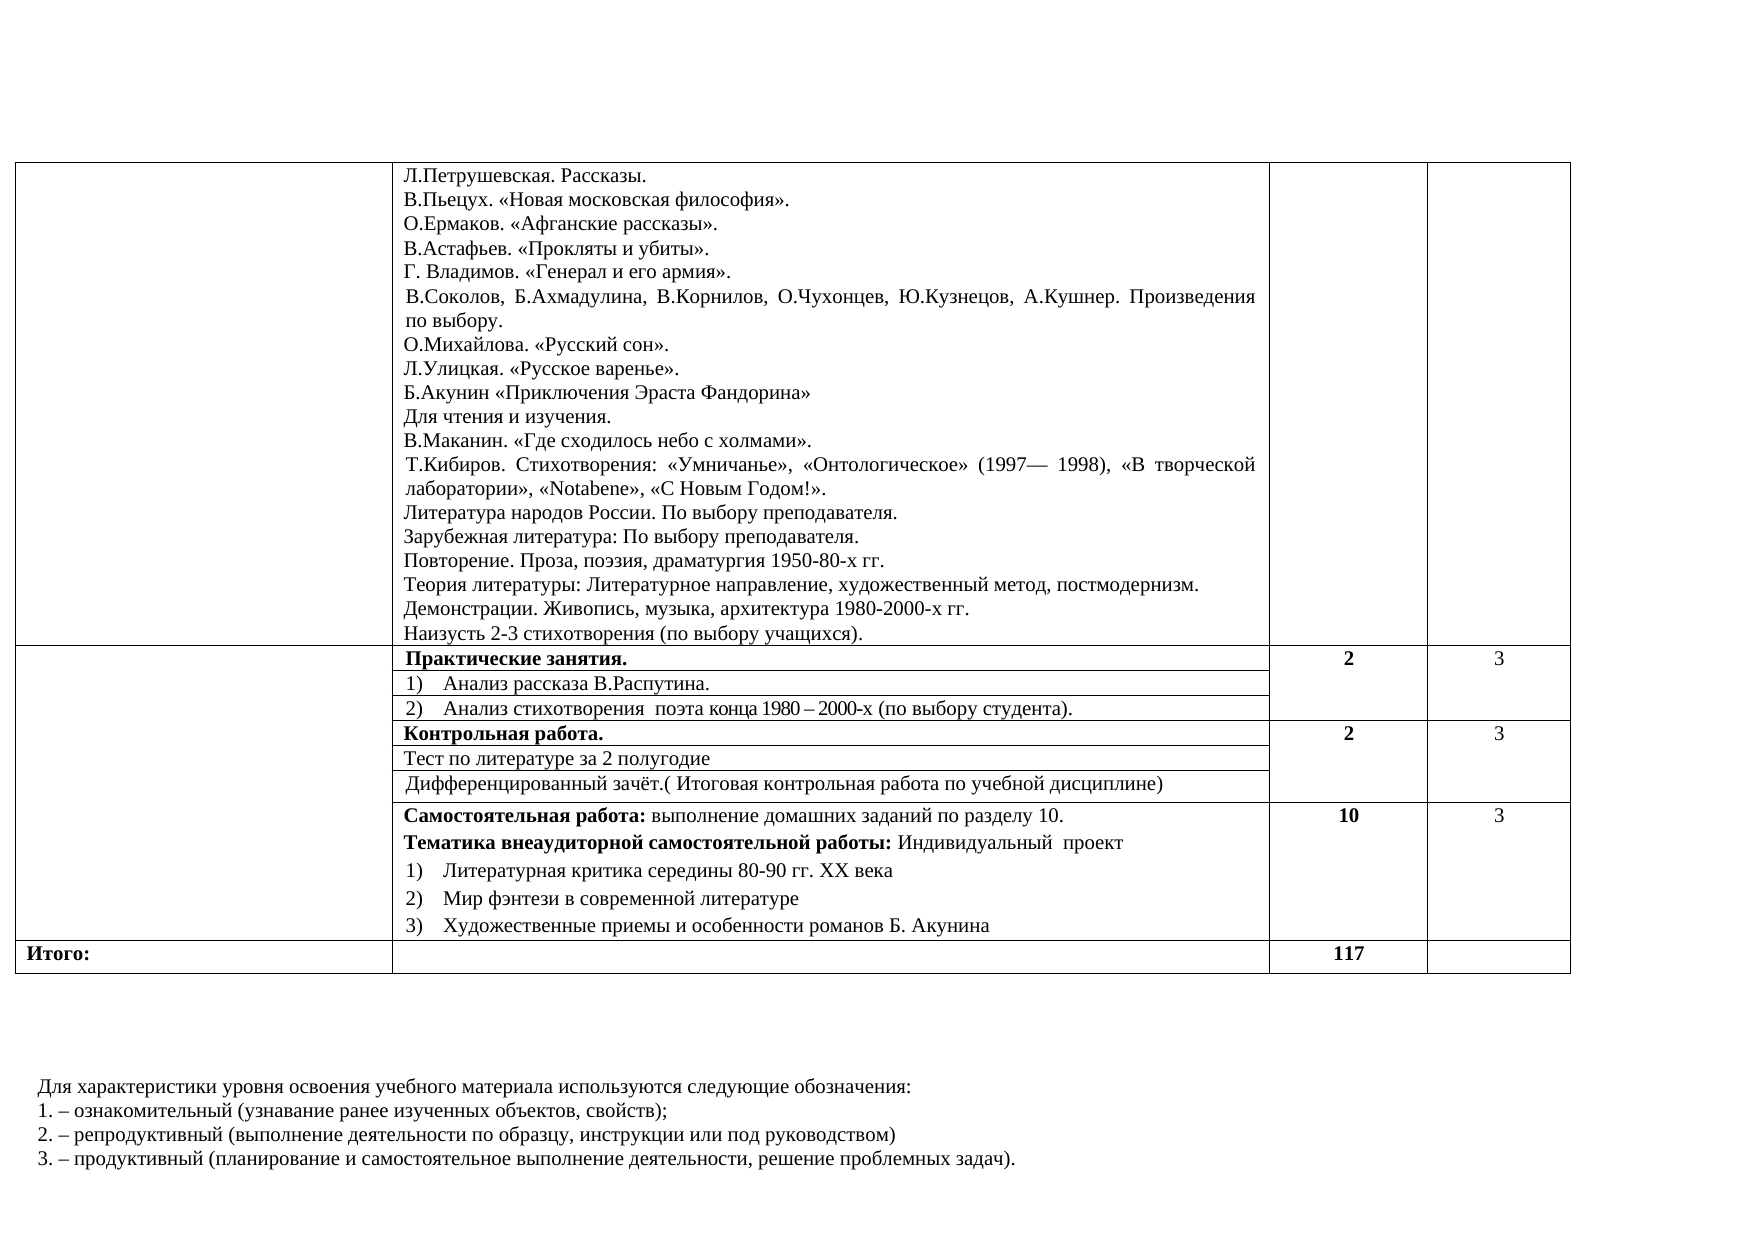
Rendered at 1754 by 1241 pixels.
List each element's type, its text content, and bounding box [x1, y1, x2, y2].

table_cell 3 [1428, 803, 1570, 940]
table_cell 2 [1270, 646, 1427, 720]
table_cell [16, 163, 392, 644]
table_cell 117 [1270, 941, 1427, 972]
table_cell 3 [1428, 721, 1570, 802]
table_cell Самостоятельная работа: выполнение домашних заданий по разделу 10. Тематика внеаудиторной самостоятельной работы: Индивидуальный проект Литературная критика середины 80-90 гг. ХХ века Мир фэнтези в современной литературе Художественные приемы и особенности романов Б. Акунина [393, 803, 1269, 940]
table_cell 10 [1270, 803, 1427, 940]
table_cell 2 [1270, 721, 1427, 802]
table_cell Дифференцированный зачёт.( Итоговая контрольная работа по учебной дисциплине) [393, 771, 1269, 802]
table_cell Тест по литературе за 2 полугодие [393, 746, 1269, 770]
table_cell Итого: [16, 941, 392, 972]
table_cell 2 [1270, 163, 1427, 644]
table_cell 3 [1428, 646, 1570, 720]
text 2. – репродуктивный (выполнение деятельности по образцу, инструкции или под руководством) [37, 1122, 1651, 1146]
text 1. – ознакомительный (узнавание ранее изученных объектов, свойств); [37, 1098, 1651, 1122]
table_cell Контрольная работа. [393, 721, 1269, 745]
table_cell [1428, 941, 1570, 972]
table_cell [16, 646, 392, 940]
text 3. – продуктивный (планирование и самостоятельное выполнение деятельности, решение проблемных задач). [37, 1146, 1651, 1170]
table_cell [1428, 163, 1570, 644]
table_cell Анализ стихотворения поэта конца 1980 – 2000-х (по выбору студента). [393, 696, 1269, 720]
table_cell Практические занятия. [393, 646, 1269, 669]
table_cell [393, 163, 1269, 644]
table_cell [393, 941, 1269, 972]
text Для характеристики уровня освоения учебного материала используются следующие обозначения: [37, 1074, 1651, 1098]
table_cell Анализ рассказа В.Распутина. [393, 671, 1269, 695]
